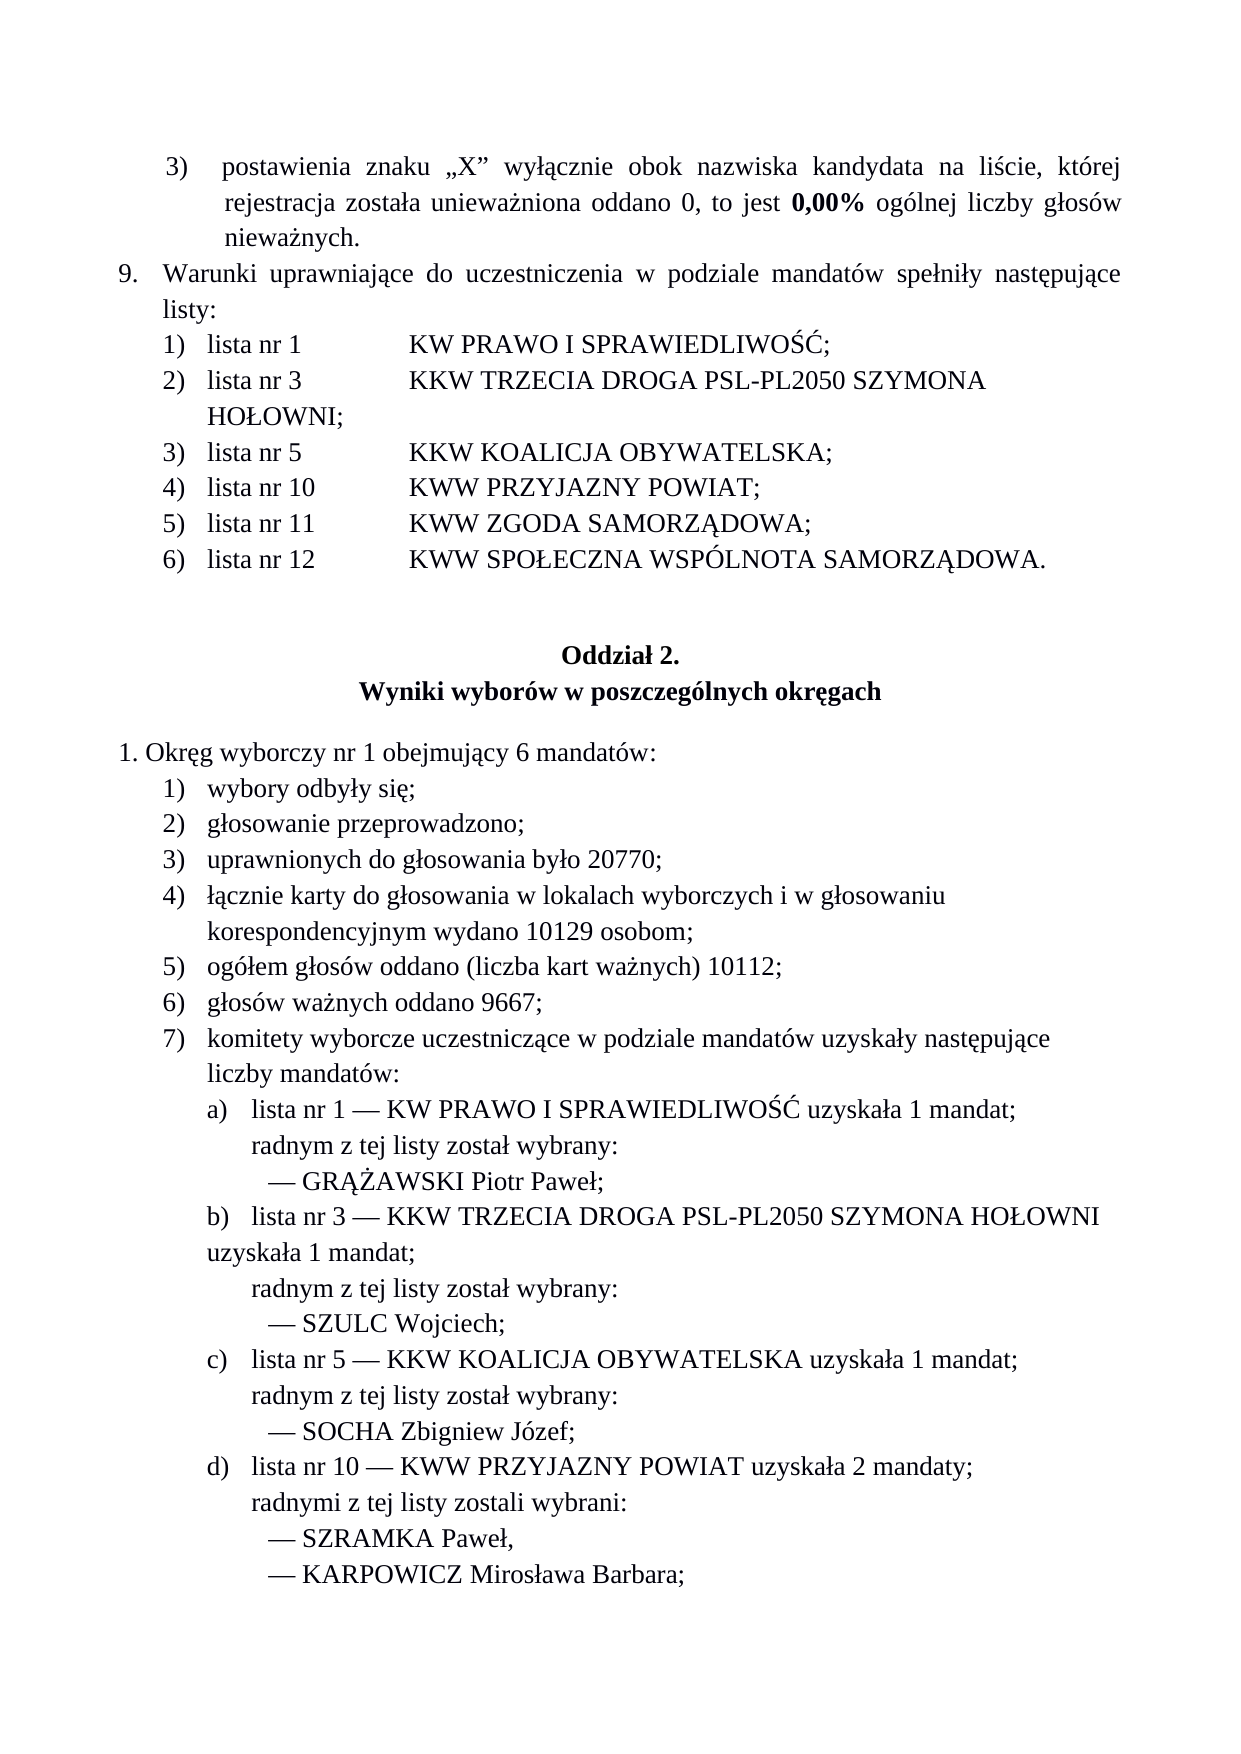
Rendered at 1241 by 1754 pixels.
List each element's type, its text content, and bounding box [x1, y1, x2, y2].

text ― SOCHA Zbigniew Józef; [207, 1415, 1122, 1446]
text ― GRĄŻAWSKI Piotr Paweł; [207, 1165, 1122, 1196]
text d) lista nr 10 ― KWW PRZYJAZNY POWIAT uzyskała 2 mandaty; [207, 1451, 1122, 1482]
text ― SZULC Wojciech; [207, 1308, 1122, 1339]
text 3) postawienia znaku „X” wyłącznie obok nazwiska kandydata na liście, której rejestracja została unieważniona oddano 0, to jest 0,00% ogólnej liczby głosów nieważnych. [165, 150, 1122, 253]
text 7) komitety wyborcze uczestniczące w podziale mandatów uzyskały następujące liczby mandatów: [162, 1022, 1122, 1089]
text ― KARPOWICZ Mirosława Barbara; [207, 1558, 1122, 1589]
text radnym z tej listy został wybrany: [207, 1379, 1122, 1410]
text Oddział 2. Wyniki wyborów w poszczególnych okręgach [118, 639, 1122, 706]
text radnym z tej listy został wybrany: [207, 1129, 1122, 1160]
text b) lista nr 3 ― KKW TRZECIA DROGA PSL-PL2050 SZYMONA HOŁOWNI uzyskała 1 mandat; [207, 1200, 1122, 1267]
text 3) uprawnionych do głosowania było 20770; [162, 843, 1122, 874]
text 2) głosowanie przeprowadzono; [162, 807, 1122, 838]
text a) lista nr 1 ― KW PRAWO I SPRAWIEDLIWOŚĆ uzyskała 1 mandat; [207, 1093, 1122, 1124]
text 9. Warunki uprawniające do uczestniczenia w podziale mandatów spełniły następujące listy: [118, 257, 1122, 324]
text 1) lista nr 1 KW PRAWO I SPRAWIEDLIWOŚĆ; [162, 329, 1122, 360]
text 6) lista nr 12 KWW SPOŁECZNA WSPÓLNOTA SAMORZĄDOWA. [162, 543, 1122, 574]
text c) lista nr 5 ― KKW KOALICJA OBYWATELSKA uzyskała 1 mandat; [207, 1343, 1122, 1374]
text 5) ogółem głosów oddano (liczba kart ważnych) 10112; [162, 950, 1122, 981]
text 4) lista nr 10 KWW PRZYJAZNY POWIAT; [162, 472, 1122, 503]
text 1. Okręg wyborczy nr 1 obejmujący 6 mandatów: [118, 736, 1122, 767]
text radnym z tej listy został wybrany: [207, 1272, 1122, 1303]
text 6) głosów ważnych oddano 9667; [162, 986, 1122, 1017]
text 1) wybory odbyły się; [162, 772, 1122, 803]
text 2) lista nr 3 KKW TRZECIA DROGA PSL-PL2050 SZYMONA HOŁOWNI; [162, 364, 1122, 431]
text 4) łącznie karty do głosowania w lokalach wyborczych i w głosowaniu korespondencyjnym wydano 10129 osobom; [162, 879, 1122, 946]
text radnymi z tej listy zostali wybrani: [207, 1486, 1122, 1517]
text 5) lista nr 11 KWW ZGODA SAMORZĄDOWA; [162, 507, 1122, 538]
text 3) lista nr 5 KKW KOALICJA OBYWATELSKA; [162, 436, 1122, 467]
text ― SZRAMKA Paweł, [207, 1522, 1122, 1553]
